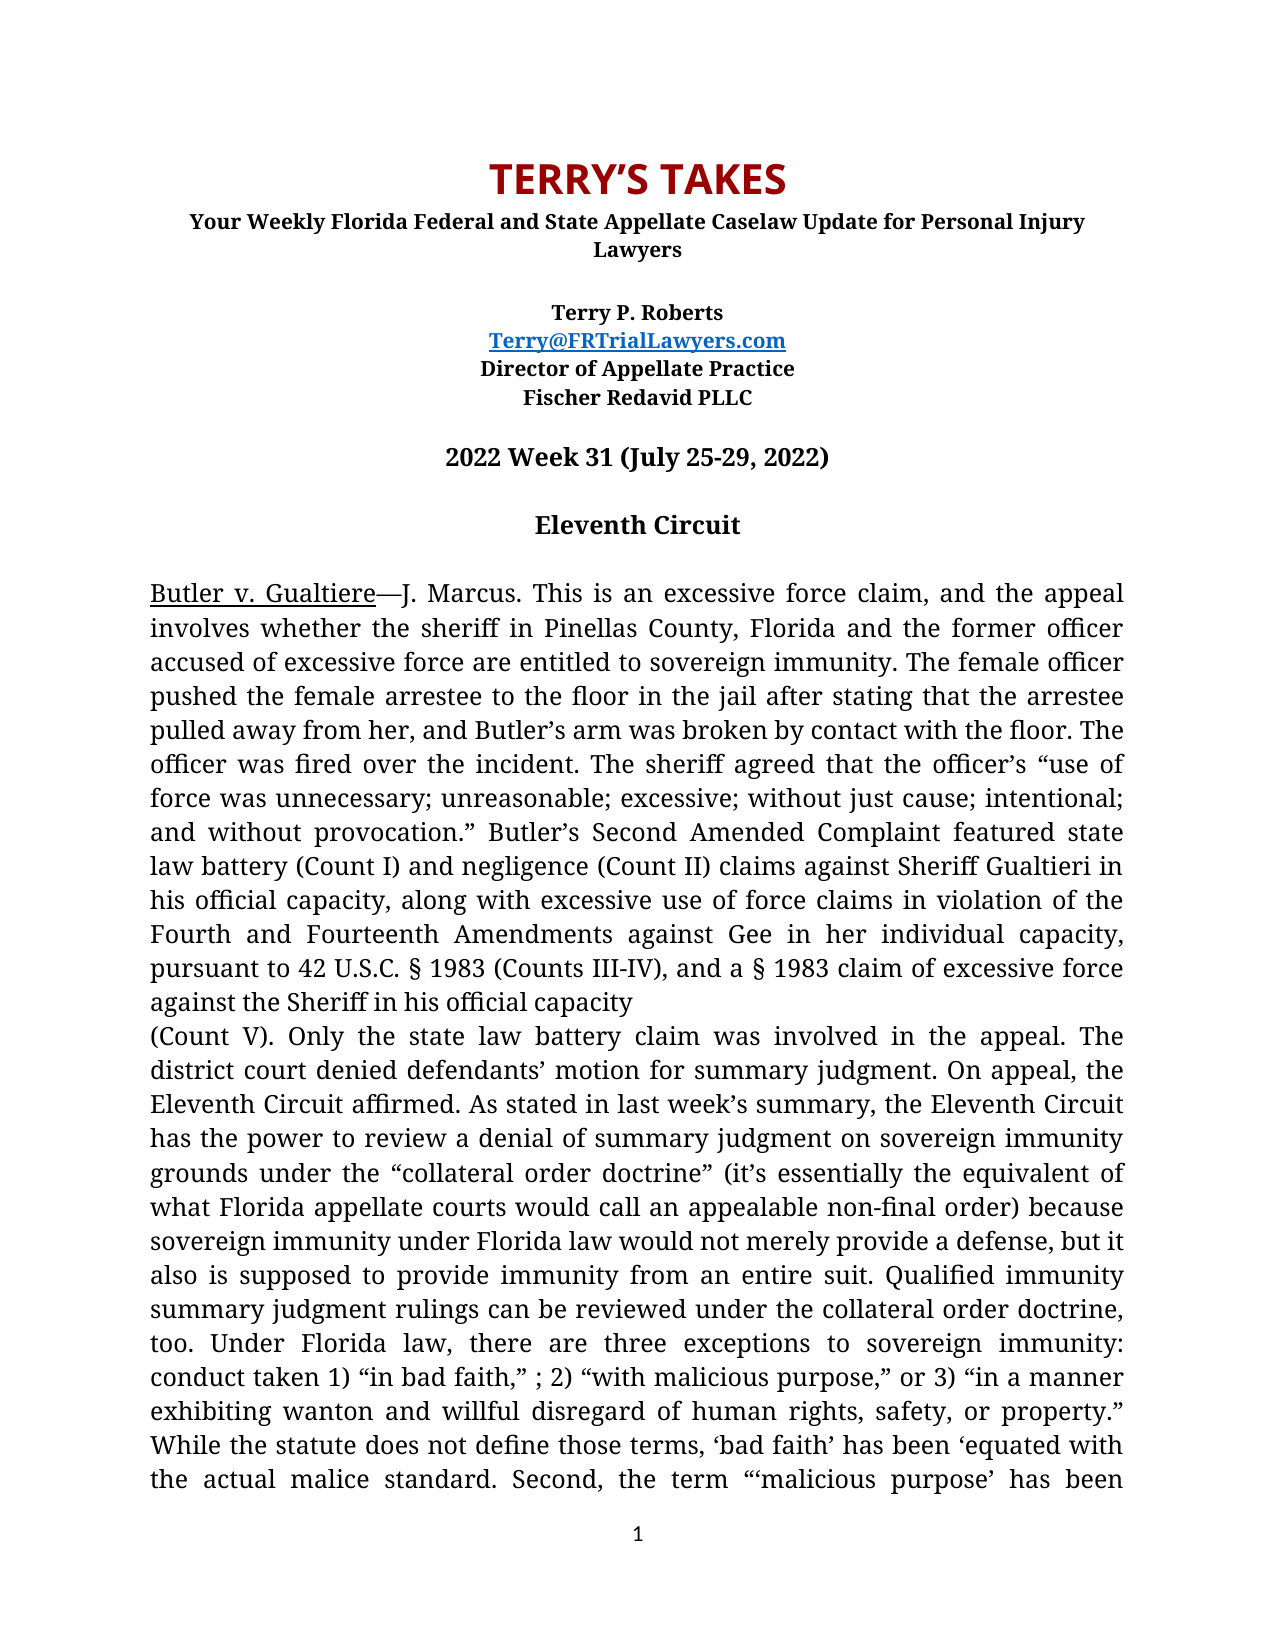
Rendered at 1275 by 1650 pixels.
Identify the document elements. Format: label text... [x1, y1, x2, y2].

text Fischer Redavid PLLC [150, 383, 1125, 411]
text 2022 Week 31 (July 25-29, 2022) [150, 440, 1125, 474]
text Butler v. Gualtiere—J. Marcus. This is an excessive force claim, and the appeal involves whether the sheriff in Pinellas County, Florida and the former officer accused of excessive force are entitled to sovereign immunity. The female officer pushed the female arrestee to the floor in the jail after stating that the arrestee pulled away from her, and Butler’s arm was broken by contact with the floor. The officer was fired over the incident. The sheriff agreed that the officer’s “use of force was unnecessary; unreasonable; excessive; without just cause; intentional; and without provocation.” Butler’s Second Amended Complaint featured state law battery (Count I) and negligence (Count II) claims against Sheriff Gualtieri in his official capacity, along with excessive use of force claims in violation of the Fourth and Fourteenth Amendments against Gee in her individual capacity, pursuant to 42 U.S.C. § 1983 (Counts III-IV), and a § 1983 claim of excessive force against the Sheriff in his official capacity [150, 576, 1125, 1019]
text Director of Appellate Practice [150, 354, 1125, 383]
text Terry P. Roberts [150, 298, 1125, 326]
text Eleventh Circuit [150, 508, 1125, 542]
text TERRY’S TAKES [150, 150, 1125, 207]
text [150, 1019, 1125, 1496]
text Terry@FRTrialLawyers.com [150, 326, 1125, 354]
text Your Weekly Florida Federal and State Appellate Caselaw Update for Personal Injury Lawyers [150, 207, 1125, 264]
